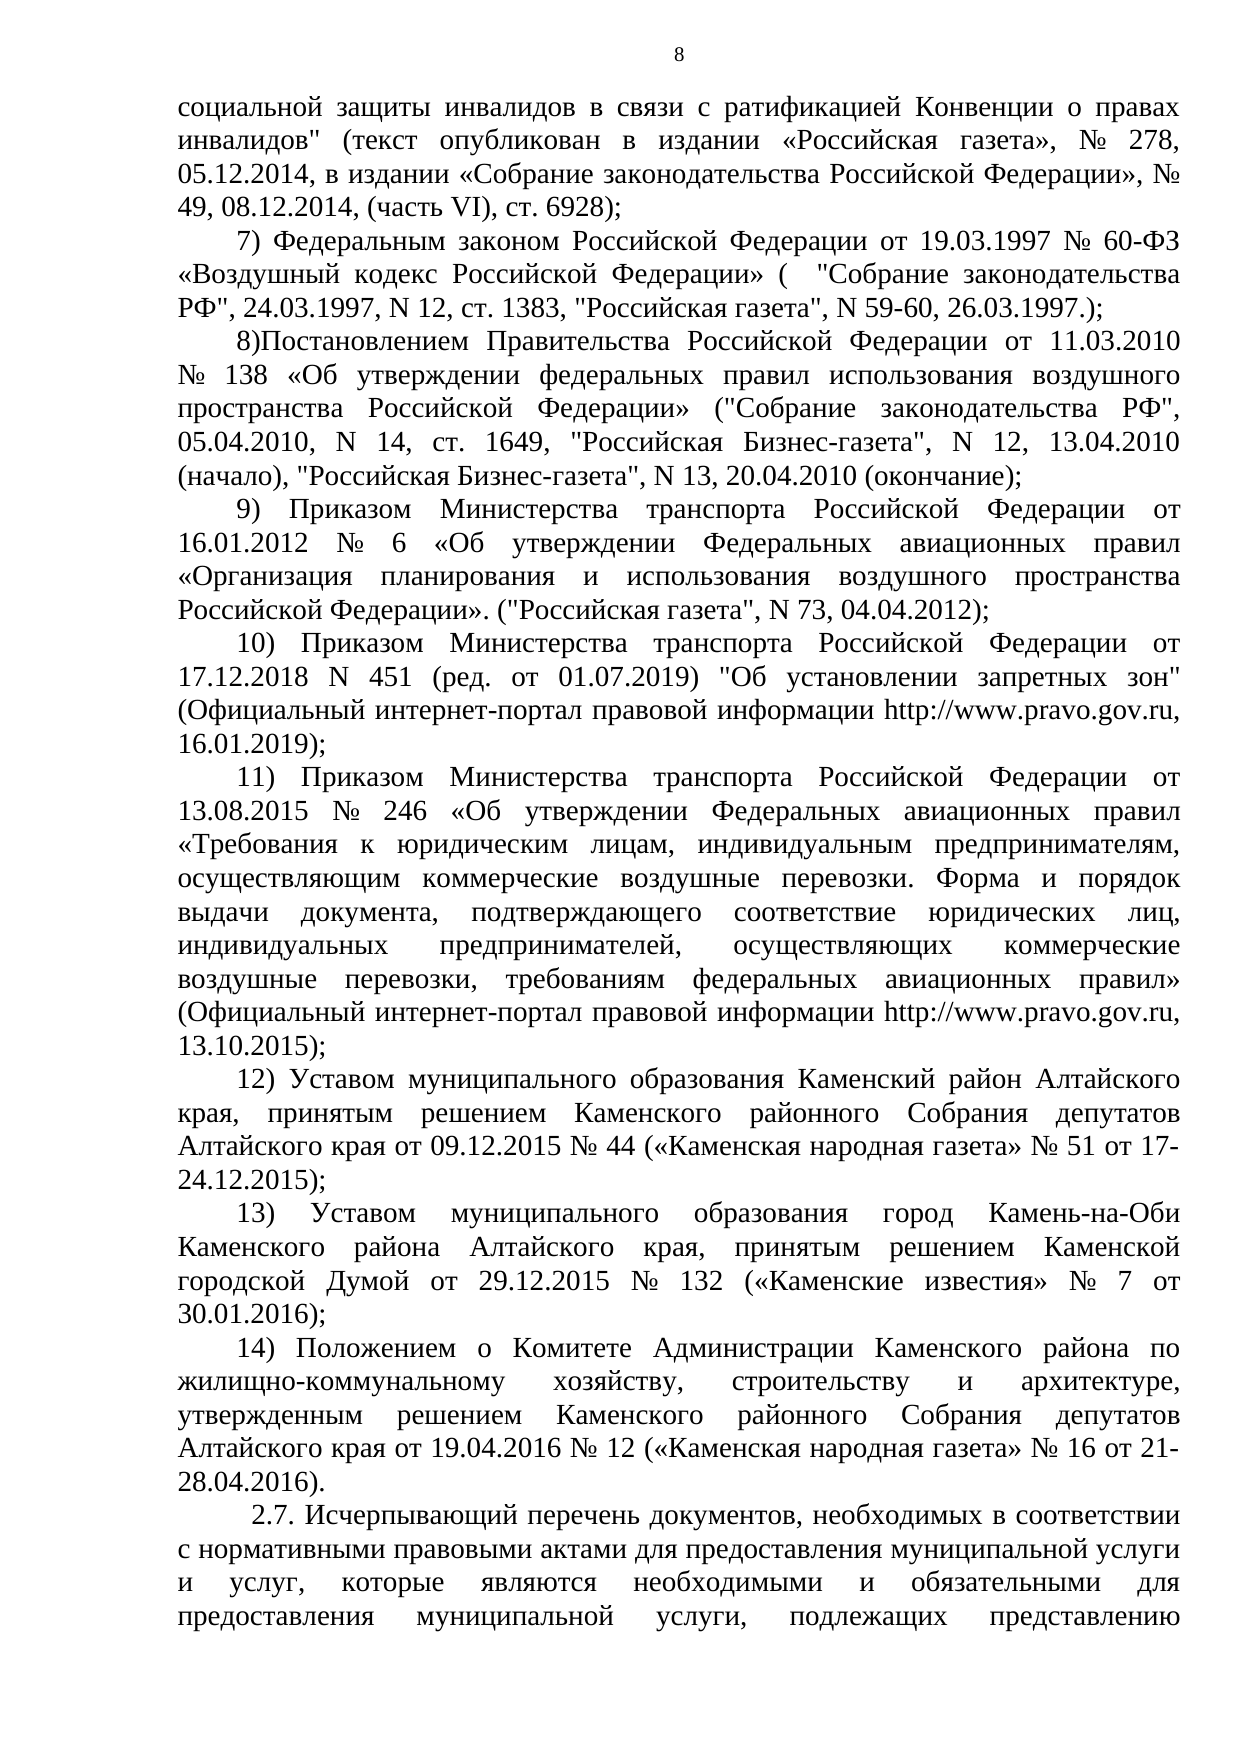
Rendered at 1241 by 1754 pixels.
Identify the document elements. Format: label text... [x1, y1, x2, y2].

text 12) Уставом муниципального образования Каменский район Алтайского края, принятым решением Каменского районного Собрания депутатов Алтайского края от 09.12.2015 № 44 («Каменская народная газета» № 51 от 17-24.12.2015); [177, 1061, 1181, 1196]
text 14) Положением о Комитете Администрации Каменского района по жилищно-коммунальному хозяйству, строительству и архитектуре, утвержденным решением Каменского районного Собрания депутатов Алтайского края от 19.04.2016 № 12 («Каменская народная газета» № 16 от 21-28.04.2016). [177, 1330, 1181, 1497]
text 8)Постановлением Правительства Российской Федерации от 11.03.2010 № 138 «Об утверждении федеральных правил использования воздушного пространства Российской Федерации» ("Собрание законодательства РФ", 05.04.2010, N 14, ст. 1649, "Российская Бизнес-газета", N 12, 13.04.2010 (начало), "Российская Бизнес-газета", N 13, 20.04.2010 (окончание); [177, 323, 1181, 491]
text 9) Приказом Министерства транспорта Российской Федерации от 16.01.2012 № 6 «Об утверждении Федеральных авиационных правил «Организация планирования и использования воздушного пространства Российской Федерации». ("Российская газета", N 73, 04.04.2012); [177, 491, 1181, 625]
text 10) Приказом Министерства транспорта Российской Федерации от 17.12.2018 N 451 (ред. от 01.07.2019) "Об установлении запретных зон" (Официальный интернет-портал правовой информации http://www.pravo.gov.ru, 16.01.2019); [177, 625, 1181, 759]
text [177, 89, 1181, 223]
text 13) Уставом муниципального образования город Камень-на-Оби Каменского района Алтайского края, принятым решением Каменской городской Думой от 29.12.2015 № 132 («Каменские известия» № 7 от 30.01.2016); [177, 1196, 1181, 1330]
text 11) Приказом Министерства транспорта Российской Федерации от 13.08.2015 № 246 «Об утверждении Федеральных авиационных правил «Требования к юридическим лицам, индивидуальным предпринимателям, осуществляющим коммерческие воздушные перевозки. Форма и порядок выдачи документа, подтверждающего соответствие юридических лиц, индивидуальных предпринимателей, осуществляющих коммерческие воздушные перевозки, требованиям федеральных авиационных правил» (Официальный интернет-портал правовой информации http://www.pravo.gov.ru, 13.10.2015); [177, 759, 1181, 1061]
text 7) Федеральным законом Российской Федерации от 19.03.1997 № 60-ФЗ «Воздушный кодекс Российской Федерации» ( "Собрание законодательства РФ", 24.03.1997, N 12, ст. 1383, "Российская газета", N 59-60, 26.03.1997.); [177, 223, 1181, 323]
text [177, 1497, 1181, 1632]
